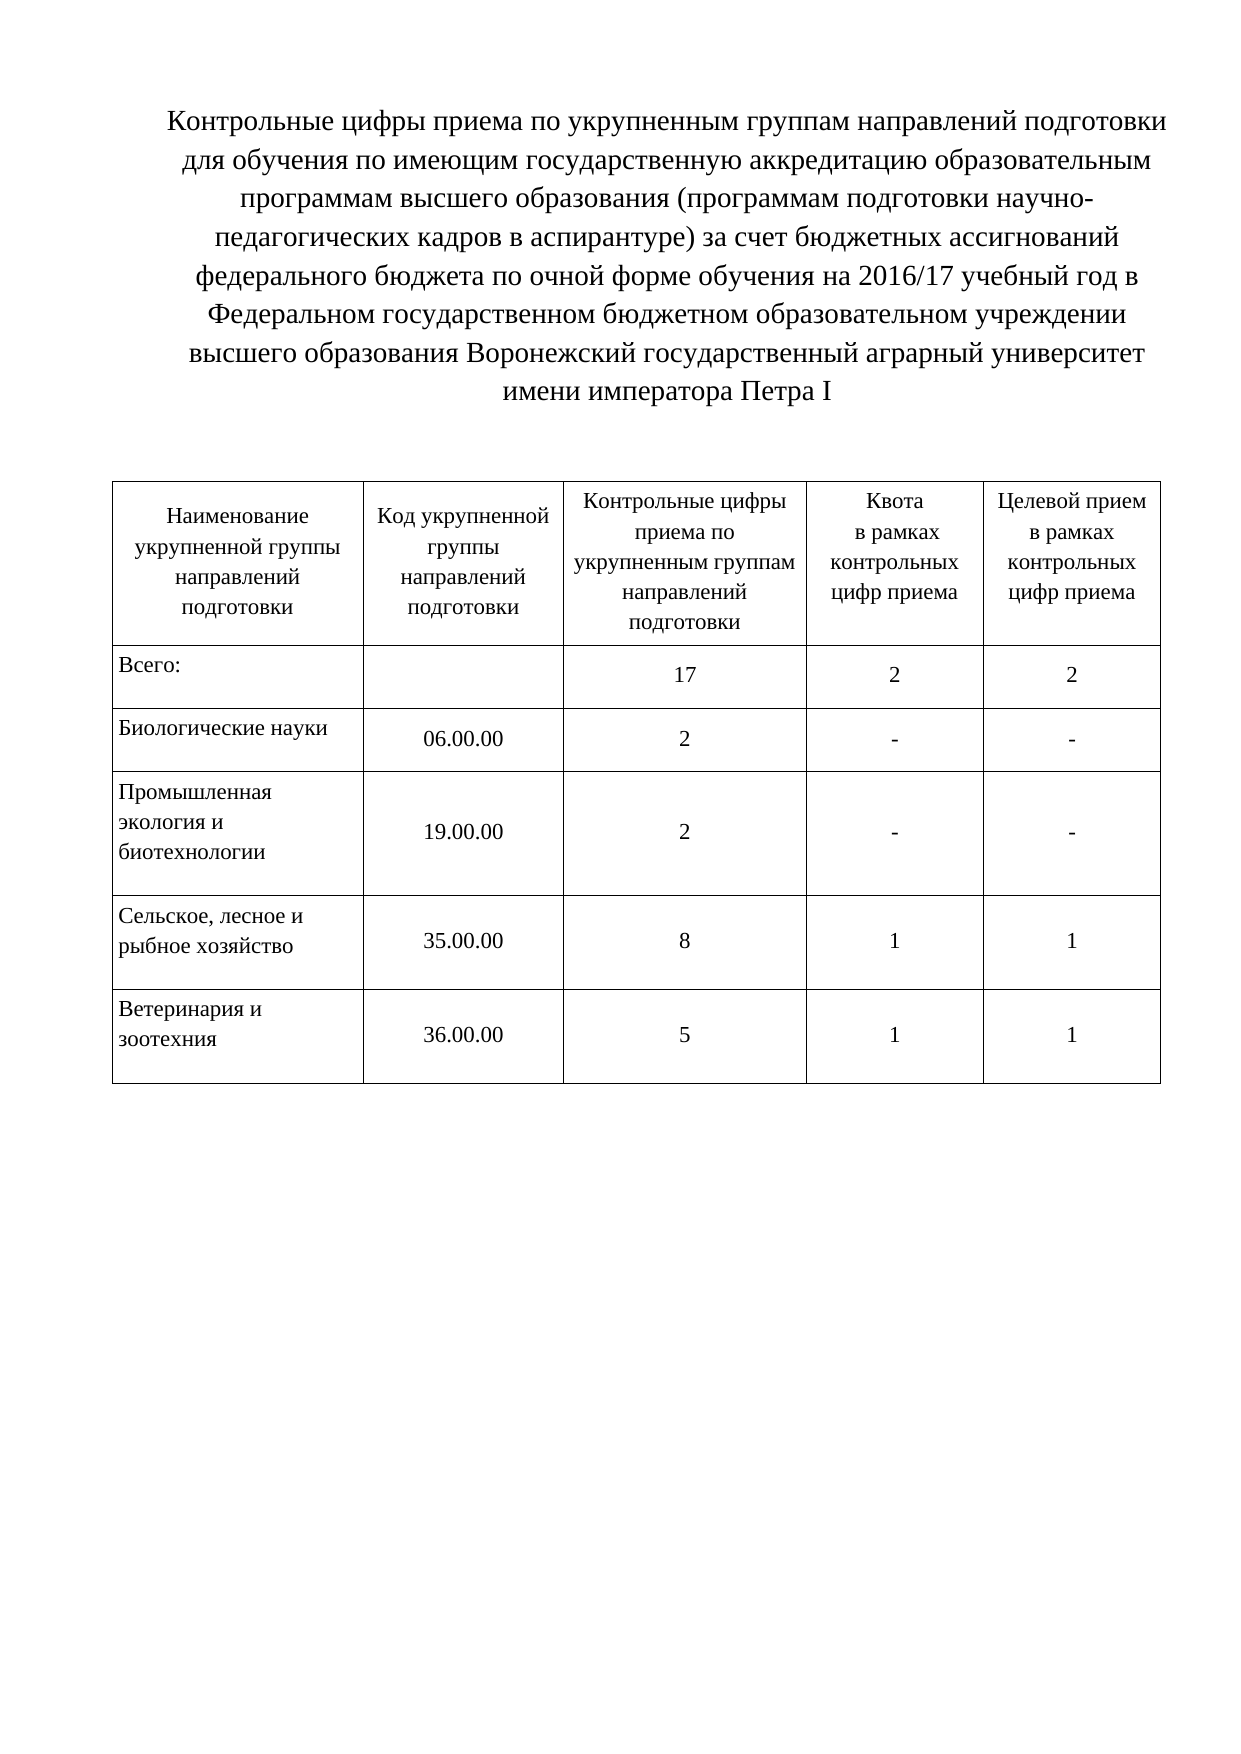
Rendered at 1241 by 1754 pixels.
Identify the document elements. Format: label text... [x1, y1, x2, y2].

table_cell Всего: [113, 646, 363, 708]
table_cell - [984, 772, 1160, 895]
table_cell 19.00.00 [364, 772, 563, 895]
table_cell Биологические науки [113, 709, 363, 771]
table_cell 35.00.00 [364, 896, 563, 989]
table_cell Ветеринария и зоотехния [113, 990, 363, 1082]
table_cell [364, 646, 563, 708]
table_cell - [984, 709, 1160, 771]
table_cell 17 [564, 646, 806, 708]
table_cell 06.00.00 [364, 709, 563, 771]
text Федеральном государственном бюджетном образовательном учреждении высшего образования Воронежский государственный аграрный университет имени императора Петра I [156, 296, 1178, 407]
table_cell - [807, 772, 983, 895]
table_cell 2 [807, 646, 983, 708]
table_cell 1 [807, 896, 983, 989]
table_header Целевой прием в рамках контрольных цифр приема [984, 482, 1160, 644]
table_cell 2 [564, 772, 806, 895]
table_cell 1 [984, 990, 1160, 1082]
table_cell 1 [984, 896, 1160, 989]
table_cell 1 [807, 990, 983, 1082]
table_cell - [807, 709, 983, 771]
table_cell 5 [564, 990, 806, 1082]
table_header Наименование укрупненной группы направлений подготовки [113, 482, 363, 644]
table_cell Сельское, лесное и рыбное хозяйство [113, 896, 363, 989]
text Контрольные цифры приема по укрупненным группам направлений подготовки для обучения по имеющим государственную аккредитацию образовательным программам высшего образования (программам подготовки научно-педагогических кадров в аспирантуре) за счет бюджетных ассигнований федерального бюджета по очной форме обучения на 2016/17 учебный год в [156, 103, 1178, 291]
table_cell 36.00.00 [364, 990, 563, 1082]
table_header Квота в рамках контрольных цифр приема [807, 482, 983, 644]
table_header Код укрупненной группы направлений подготовки [364, 482, 563, 644]
table_header Контрольные цифры приема по укрупненным группам направлений подготовки [564, 482, 806, 644]
table_cell 2 [984, 646, 1160, 708]
table_cell 2 [564, 709, 806, 771]
table_cell Промышленная экология и биотехнологии [113, 772, 363, 895]
table_cell 8 [564, 896, 806, 989]
